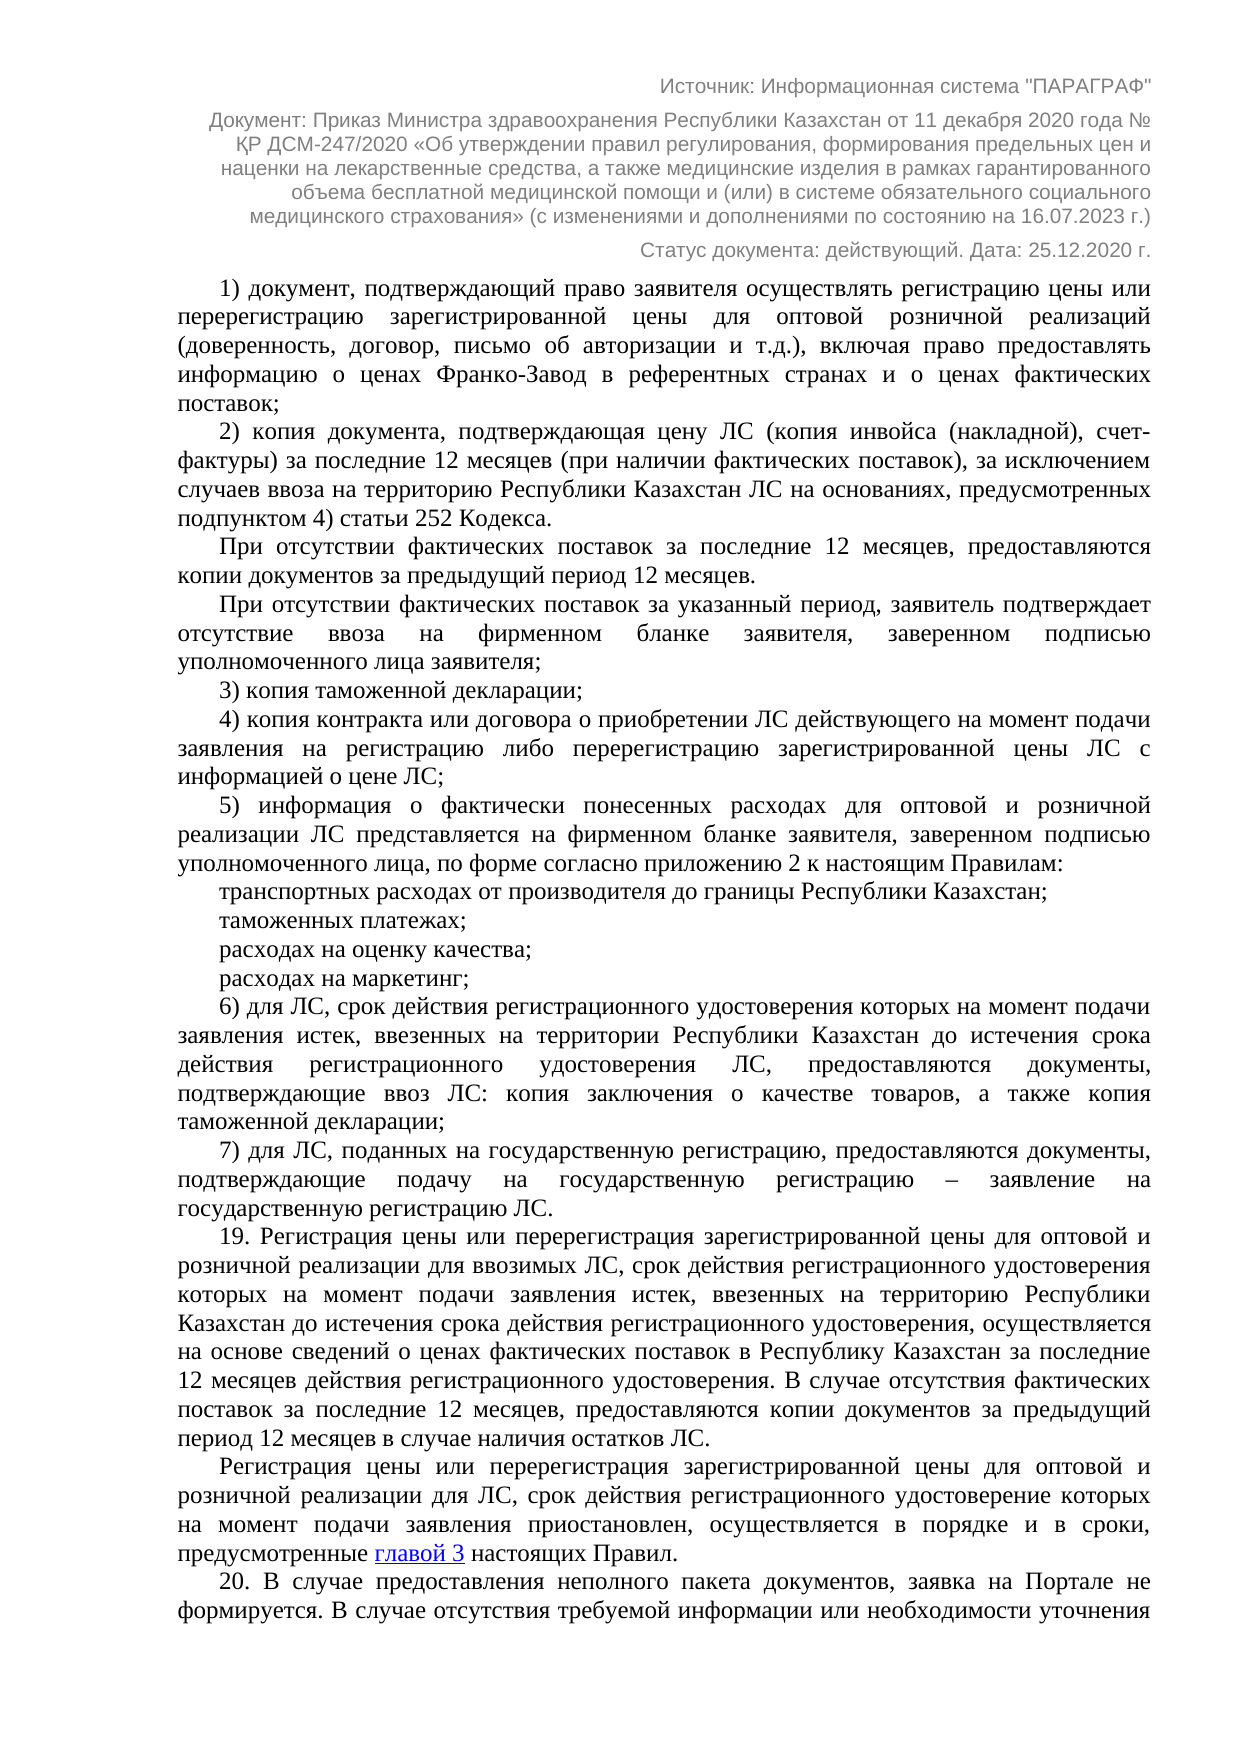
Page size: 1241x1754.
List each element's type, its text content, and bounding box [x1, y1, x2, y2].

text 1) документ, подтверждающий право заявителя осуществлять регистрацию цены или перерегистрацию зарегистрированной цены для оптовой розничной реализаций (доверенность, договор, письмо об авторизации и т.д.), включая право предоставлять информацию о ценах Франко-Завод в референтных странах и о ценах фактических поставок; [177, 273, 1152, 416]
text При отсутствии фактических поставок за указанный период, заявитель подтверждает отсутствие ввоза на фирменном бланке заявителя, заверенном подписью уполномоченного лица заявителя; [177, 589, 1152, 675]
text таможенных платежах; [177, 905, 1152, 934]
text 2) копия документа, подтверждающая цену ЛС (копия инвойса (накладной), счет-фактуры) за последние 12 месяцев (при наличии фактических поставок), за исключением случаев ввоза на территорию Республики Казахстан ЛС на основаниях, предусмотренных подпунктом 4) статьи 252 Кодекса. [177, 416, 1152, 531]
text 7) для ЛС, поданных на государственную регистрацию, предоставляются документы, подтверждающие подачу на государственную регистрацию – заявление на государственную регистрацию ЛС. [177, 1135, 1152, 1221]
text 5) информация о фактически понесенных расходах для оптовой и розничной реализации ЛС представляется на фирменном бланке заявителя, заверенном подписью уполномоченного лица, по форме согласно приложению 2 к настоящим Правилам: [177, 790, 1152, 876]
text 6) для ЛС, срок действия регистрационного удостоверения которых на момент подачи заявления истек, ввезенных на территории Республики Казахстан до истечения срока действия регистрационного удостоверения ЛС, предоставляются документы, подтверждающие ввоз ЛС: копия заключения о качестве товаров, а также копия таможенной декларации; [177, 991, 1152, 1135]
text Регистрация цены или перерегистрация зарегистрированной цены для оптовой и розничной реализации для ЛС, срок действия регистрационного удостоверение которых на момент подачи заявления приостановлен, осуществляется в порядке и в сроки, предусмотренные главой 3 настоящих Правил. [177, 1451, 1152, 1566]
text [177, 1566, 1152, 1624]
text 4) копия контракта или договора о приобретении ЛС действующего на момент подачи заявления на регистрацию либо перерегистрацию зарегистрированной цены ЛС с информацией о цене ЛС; [177, 704, 1152, 790]
text 3) копия таможенной декларации; [177, 675, 1152, 704]
text транспортных расходах от производителя до границы Республики Казахстан; [177, 876, 1152, 905]
text При отсутствии фактических поставок за последние 12 месяцев, предоставляются копии документов за предыдущий период 12 месяцев. [177, 531, 1152, 589]
text расходах на маркетинг; [177, 963, 1152, 991]
text расходах на оценку качества; [177, 934, 1152, 963]
text 19. Регистрация цены или перерегистрация зарегистрированной цены для оптовой и розничной реализации для ввозимых ЛС, срок действия регистрационного удостоверения которых на момент подачи заявления истек, ввезенных на территорию Республики Казахстан до истечения срока действия регистрационного удостоверения, осуществляется на основе сведений о ценах фактических поставок в Республику Казахстан за последние 12 месяцев действия регистрационного удостоверения. В случае отсутствия фактических поставок за последние 12 месяцев, предоставляются копии документов за предыдущий период 12 месяцев в случае наличия остатков ЛС. [177, 1221, 1152, 1451]
